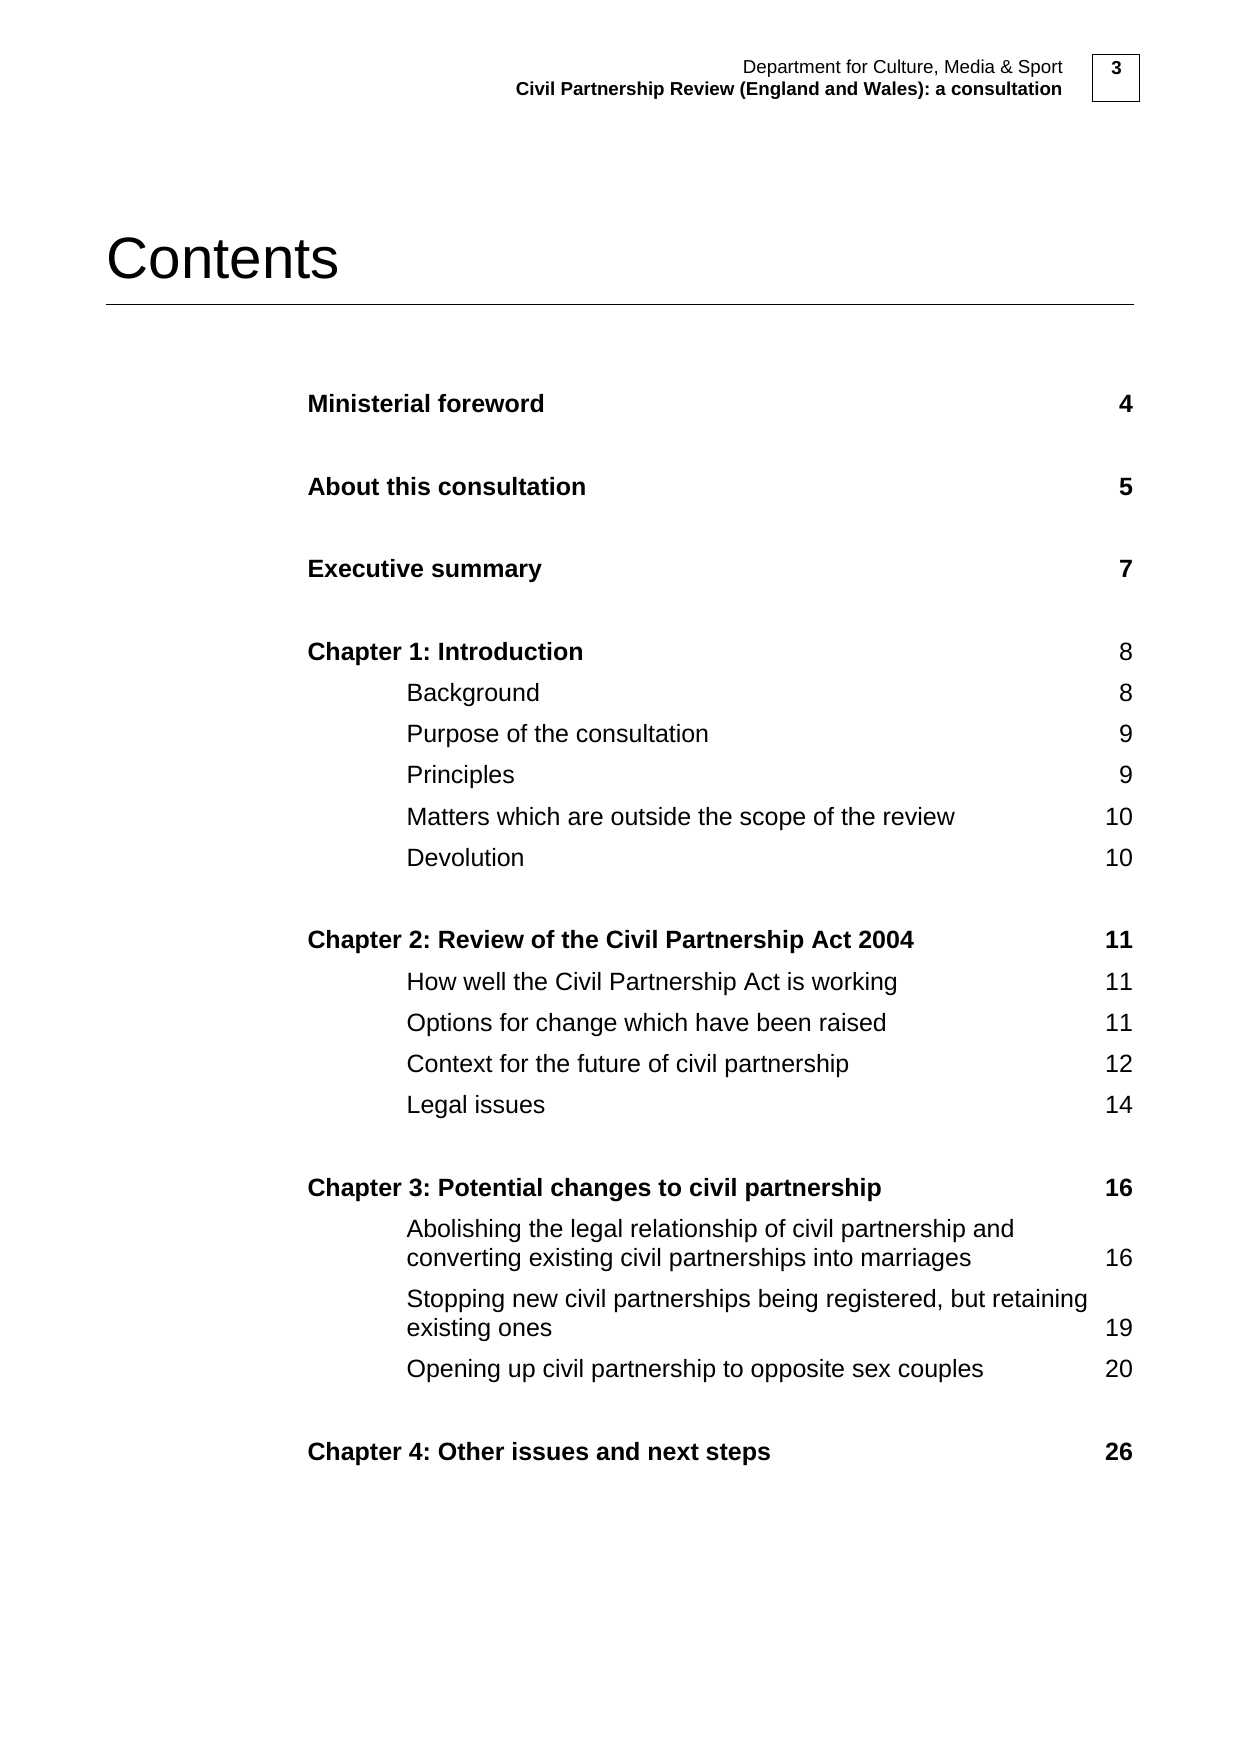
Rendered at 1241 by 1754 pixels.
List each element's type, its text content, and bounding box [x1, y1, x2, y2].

text Matters which are outside the scope of the review 10 [406, 801, 1134, 830]
text Purpose of the consultation 9 [406, 719, 1134, 748]
text Stopping new civil partnerships being registered, but retaining existing ones 19 [406, 1284, 1134, 1341]
text About this consultation 5 [307, 471, 1134, 500]
text Opening up civil partnership to opposite sex couples 20 [406, 1354, 1134, 1383]
text Options for change which have been raised 11 [406, 1008, 1134, 1036]
text Context for the future of civil partnership 12 [406, 1049, 1134, 1078]
text Ministerial foreword 4 [307, 389, 1134, 418]
text Principles 9 [406, 760, 1134, 789]
text Chapter 3: Potential changes to civil partnership 16 [307, 1173, 1134, 1201]
text How well the Civil Partnership Act is working 11 [406, 966, 1134, 995]
text Chapter 1: Introduction 8 [307, 636, 1134, 665]
text Chapter 2: Review of the Civil Partnership Act 2004 11 [307, 925, 1134, 954]
text Chapter 4: Other issues and next steps 26 [307, 1436, 1134, 1465]
text Devolution 10 [406, 843, 1134, 871]
text Legal issues 14 [406, 1090, 1134, 1119]
text Background 8 [406, 678, 1134, 706]
text Abolishing the legal relationship of civil partnership and converting existing civil partnerships into marriages 16 [406, 1214, 1134, 1271]
text Executive summary 7 [307, 554, 1134, 583]
